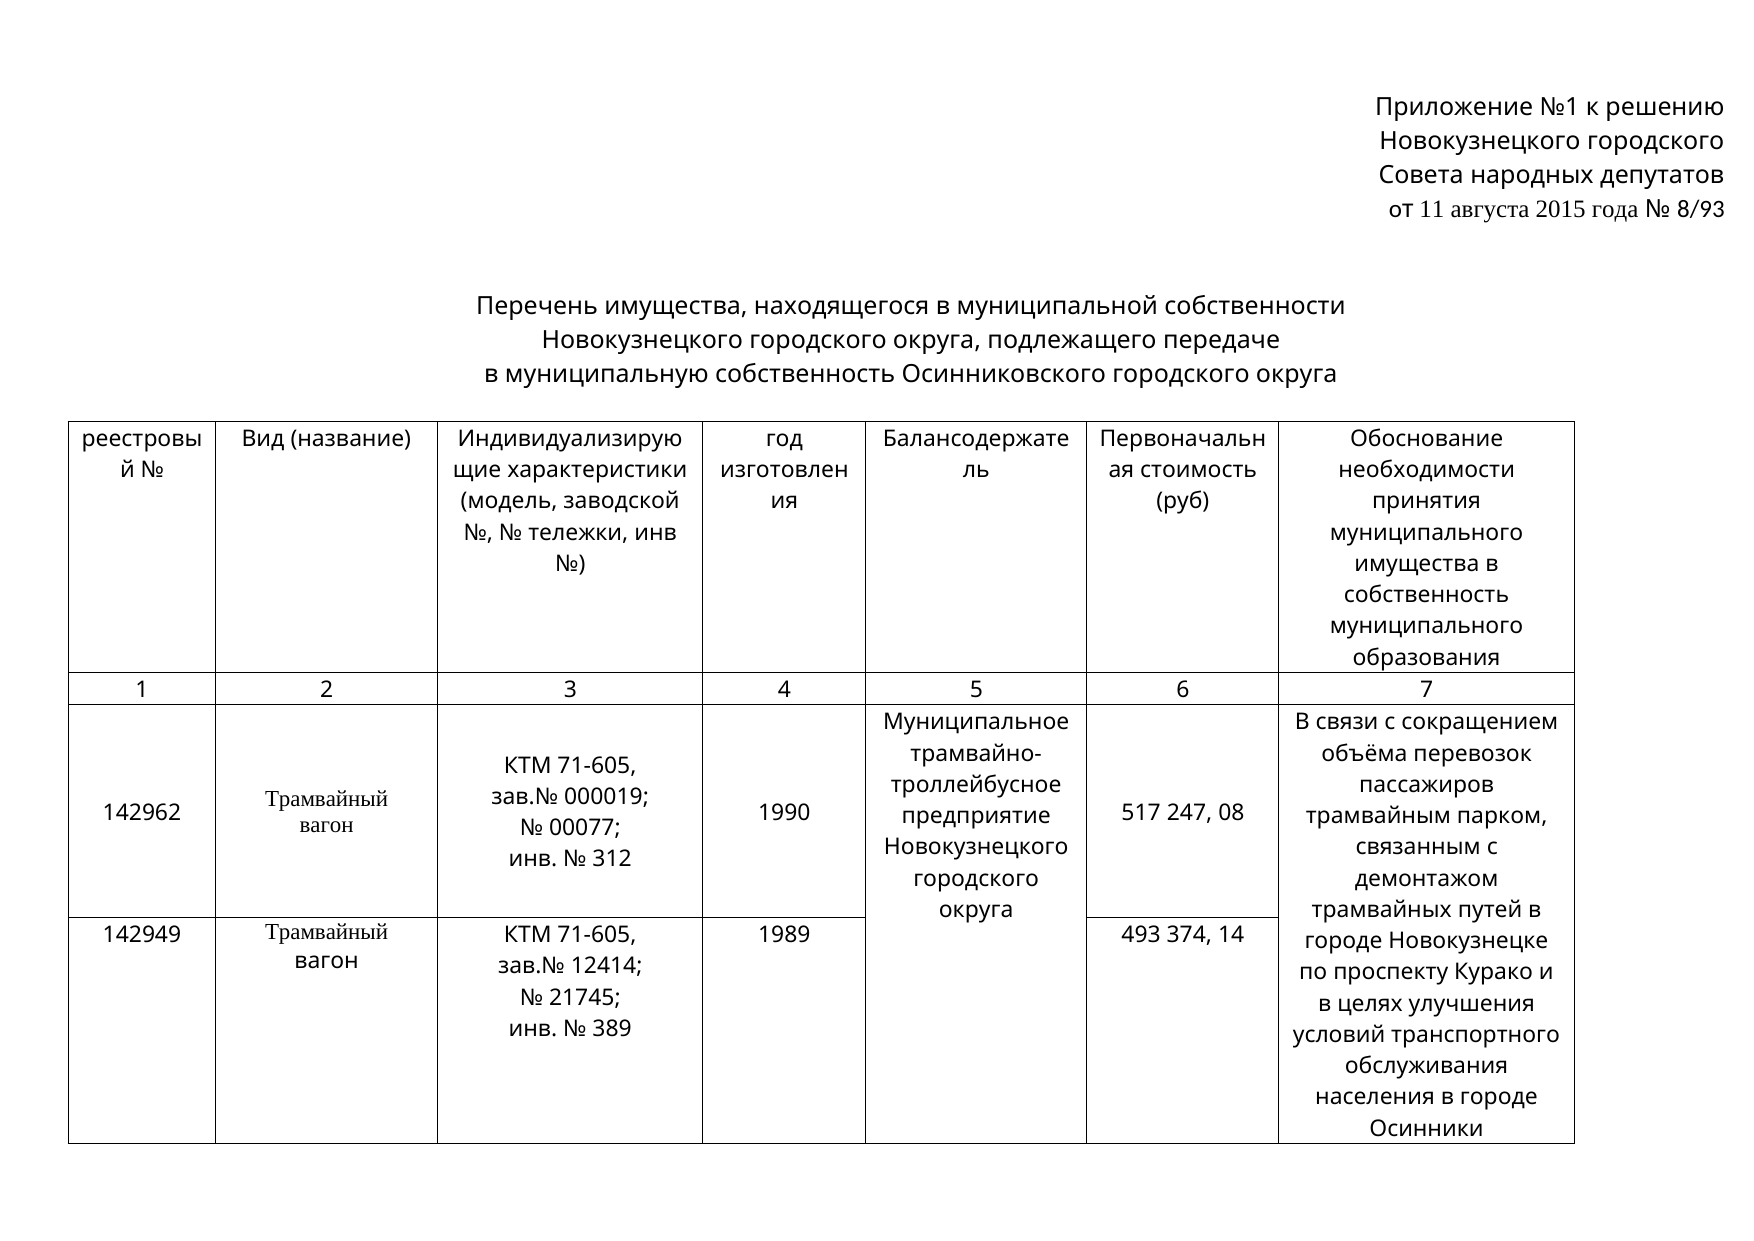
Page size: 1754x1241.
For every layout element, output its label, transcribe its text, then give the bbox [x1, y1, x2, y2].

table_cell Трамвайный вагон [216, 918, 437, 1143]
table_cell 6 [1087, 673, 1278, 704]
text Приложение №1 к решению [24, 89, 1724, 123]
table_cell 4 [703, 673, 865, 704]
table_header реестровый № [69, 422, 215, 672]
table_header Первоначальная стоимость (руб) [1087, 422, 1278, 672]
table_header год изготовления [703, 422, 865, 672]
table_header Индивидуализирующие характеристики (модель, заводской №, № тележки, инв №) [438, 422, 702, 672]
table_cell Муниципальное трамвайно-троллейбусное предприятие Новокузнецкого городского округа [866, 705, 1086, 1143]
table_cell 142949 [69, 918, 215, 1143]
table_cell 3 [438, 673, 702, 704]
table_cell 493 374, 14 [1087, 918, 1278, 1143]
text Новокузнецкого городского [0, 123, 1724, 157]
table_cell 2 [216, 673, 437, 704]
table_header Балансодержатель [866, 422, 1086, 672]
table_header Обоснование необходимости принятия муниципального имущества в собственность муниципального образования [1279, 422, 1574, 672]
table_cell 517 247, 08 [1087, 705, 1278, 917]
text Перечень имущества, находящегося в муниципальной собственности [24, 287, 1724, 321]
table_cell 142962 [69, 705, 215, 917]
text Совета народных депутатов [0, 157, 1724, 191]
table_cell 5 [866, 673, 1086, 704]
table_cell 1989 [703, 918, 865, 1143]
table_cell 1 [69, 673, 215, 704]
table_cell В связи с сокращением объёма перевозок пассажиров трамвайным парком, связанным с демонтажом трамвайных путей в городе Новокузнецке по проспекту Курако и в целях улучшения условий транспортного обслуживания населения в городе Осинники (обращение администрации Осинниковского городского округа от 17.06.2015 №01/354) [1279, 705, 1574, 1143]
table_cell КТМ 71-605, зав.№ 000019; № 00077; инв. № 312 [438, 705, 702, 917]
table_header Вид (название) [216, 422, 437, 672]
text от 11 августа 2015 года № 8/93 [0, 191, 1724, 225]
table_cell Трамвайный вагон [216, 705, 437, 917]
table_cell 7 [1279, 673, 1574, 704]
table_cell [438, 918, 702, 1143]
text Новокузнецкого городского округа, подлежащего передаче [24, 321, 1724, 356]
text в муниципальную собственность Осинниковского городского округа [24, 356, 1724, 389]
table_cell 1990 [703, 705, 865, 917]
